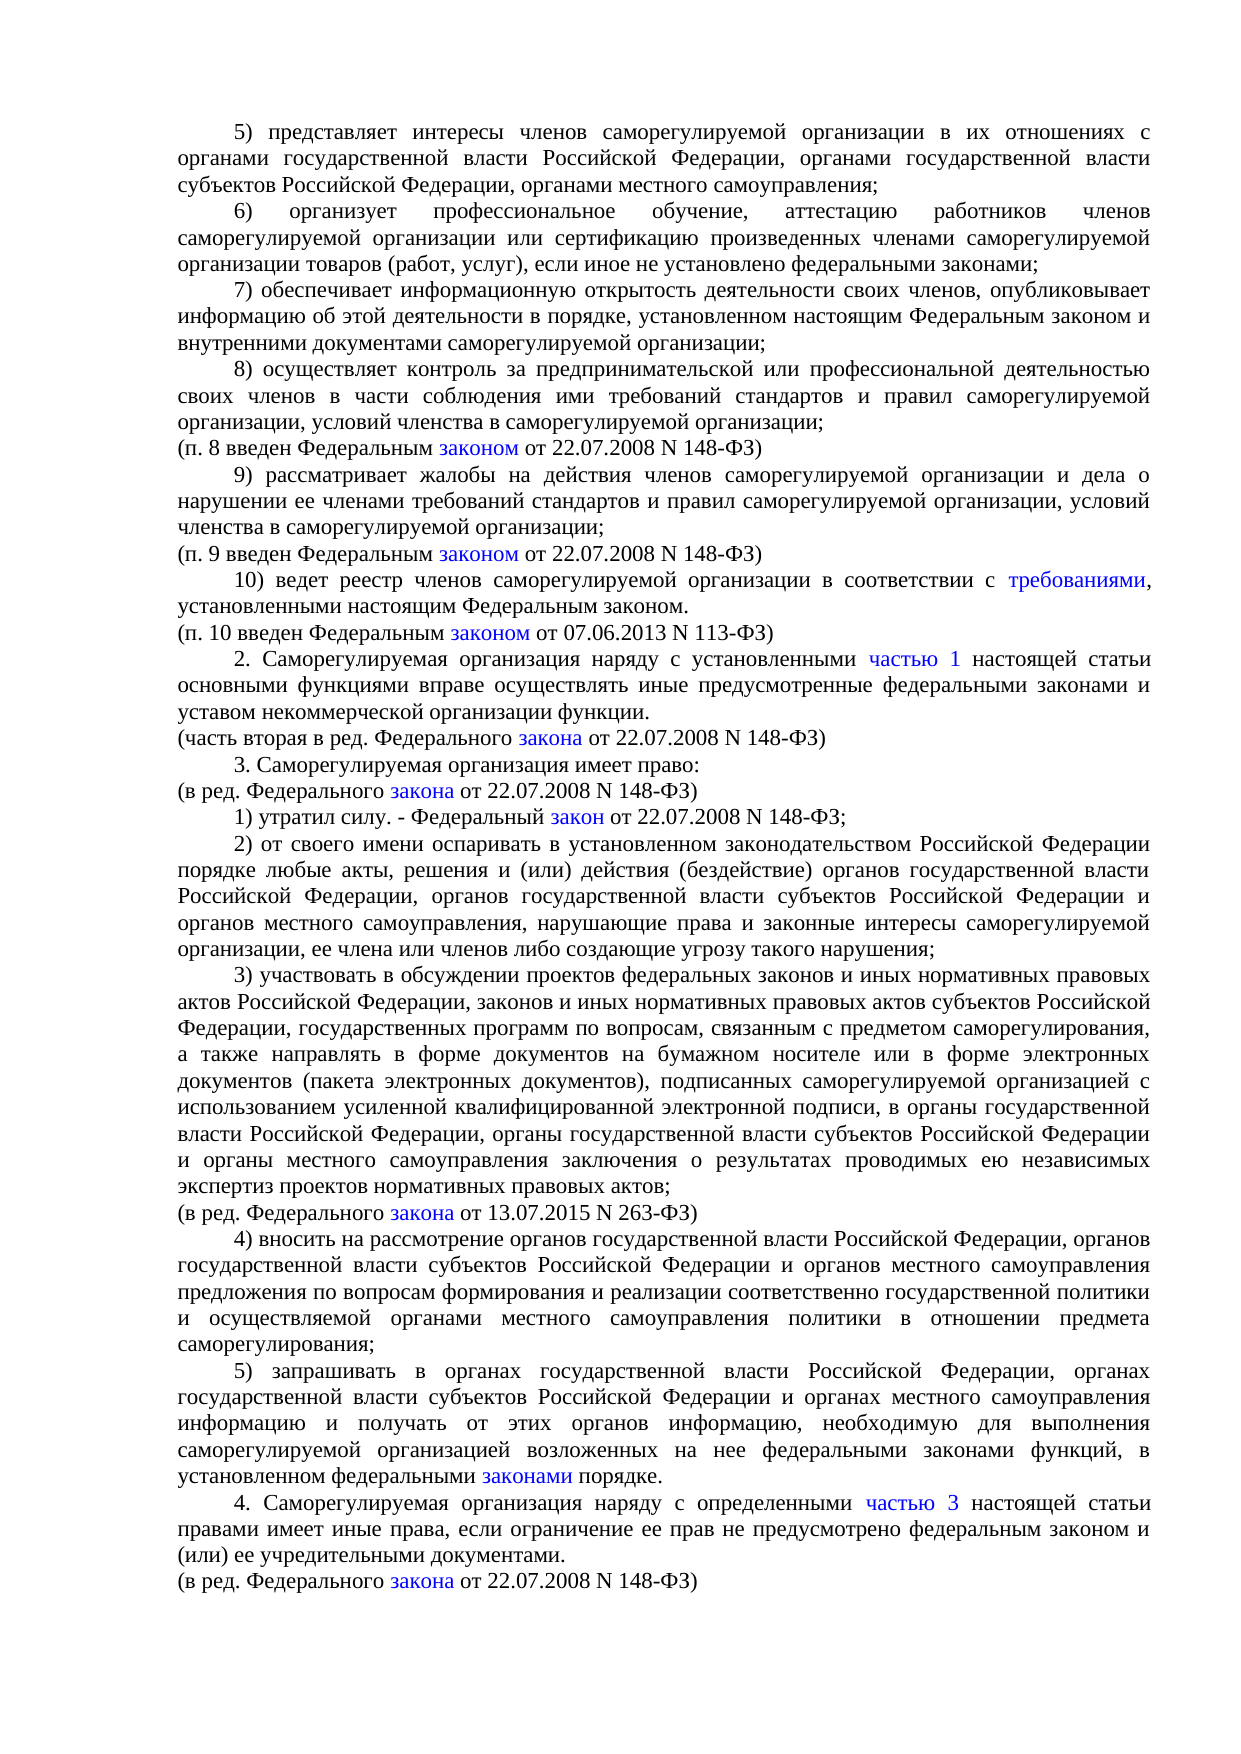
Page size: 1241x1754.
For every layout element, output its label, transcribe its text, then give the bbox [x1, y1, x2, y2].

text (п. 8 введен Федеральным законом от 22.07.2008 N 148-ФЗ) [177, 434, 1152, 461]
text (п. 9 введен Федеральным законом от 22.07.2008 N 148-ФЗ) [177, 540, 1152, 566]
text (в ред. Федерального закона от 13.07.2015 N 263-ФЗ) [177, 1199, 1152, 1225]
text 3. Саморегулируемая организация имеет право: [177, 751, 1152, 777]
text 5) представляет интересы членов саморегулируемой организации в их отношениях с органами государственной власти Российской Федерации, органами государственной власти субъектов Российской Федерации, органами местного самоуправления; [177, 118, 1152, 197]
text 7) обеспечивает информационную открытость деятельности своих членов, опубликовывает информацию об этой деятельности в порядке, установленном настоящим Федеральным законом и внутренними документами саморегулируемой организации; [177, 276, 1152, 355]
text 9) рассматривает жалобы на действия членов саморегулируемой организации и дела о нарушении ее членами требований стандартов и правил саморегулируемой организации, условий членства в саморегулируемой организации; [177, 461, 1152, 540]
text 3) участвовать в обсуждении проектов федеральных законов и иных нормативных правовых актов Российской Федерации, законов и иных нормативных правовых актов субъектов Российской Федерации, государственных программ по вопросам, связанным с предметом саморегулирования, а также направлять в форме документов на бумажном носителе или в форме электронных документов (пакета электронных документов), подписанных саморегулируемой организацией с использованием усиленной квалифицированной электронной подписи, в органы государственной власти Российской Федерации, органы государственной власти субъектов Российской Федерации и органы местного самоуправления заключения о результатах проводимых ею независимых экспертиз проектов нормативных правовых актов; [177, 961, 1152, 1199]
text 4) вносить на рассмотрение органов государственной власти Российской Федерации, органов государственной власти субъектов Российской Федерации и органов местного самоуправления предложения по вопросам формирования и реализации соответственно государственной политики и осуществляемой органами местного самоуправления политики в отношении предмета саморегулирования; [177, 1225, 1152, 1357]
text (часть вторая в ред. Федерального закона от 22.07.2008 N 148-ФЗ) [177, 724, 1152, 751]
text 10) ведет реестр членов саморегулируемой организации в соответствии с требованиями, установленными настоящим Федеральным законом. [177, 566, 1152, 619]
text 5) запрашивать в органах государственной власти Российской Федерации, органах государственной власти субъектов Российской Федерации и органах местного самоуправления информацию и получать от этих органов информацию, необходимую для выполнения саморегулируемой организацией возложенных на нее федеральными законами функций, в установленном федеральными законами порядке. [177, 1357, 1152, 1488]
text 4. Саморегулируемая организация наряду с определенными частью 3 настоящей статьи правами имеет иные права, если ограничение ее прав не предусмотрено федеральным законом и (или) ее учредительными документами. [177, 1488, 1152, 1568]
text (в ред. Федерального закона от 22.07.2008 N 148-ФЗ) [177, 777, 1152, 803]
text (п. 10 введен Федеральным законом от 07.06.2013 N 113-ФЗ) [177, 619, 1152, 645]
text 6) организует профессиональное обучение, аттестацию работников членов саморегулируемой организации или сертификацию произведенных членами саморегулируемой организации товаров (работ, услуг), если иное не установлено федеральными законами; [177, 197, 1152, 276]
text 8) осуществляет контроль за предпринимательской или профессиональной деятельностью своих членов в части соблюдения ими требований стандартов и правил саморегулируемой организации, условий членства в саморегулируемой организации; [177, 355, 1152, 434]
text 2. Саморегулируемая организация наряду с установленными частью 1 настоящей статьи основными функциями вправе осуществлять иные предусмотренные федеральными законами и уставом некоммерческой организации функции. [177, 645, 1152, 724]
text (в ред. Федерального закона от 22.07.2008 N 148-ФЗ) [177, 1568, 1152, 1594]
text 1) утратил силу. - Федеральный закон от 22.07.2008 N 148-ФЗ; [177, 803, 1152, 830]
text 2) от своего имени оспаривать в установленном законодательством Российской Федерации порядке любые акты, решения и (или) действия (бездействие) органов государственной власти Российской Федерации, органов государственной власти субъектов Российской Федерации и органов местного самоуправления, нарушающие права и законные интересы саморегулируемой организации, ее члена или членов либо создающие угрозу такого нарушения; [177, 830, 1152, 961]
